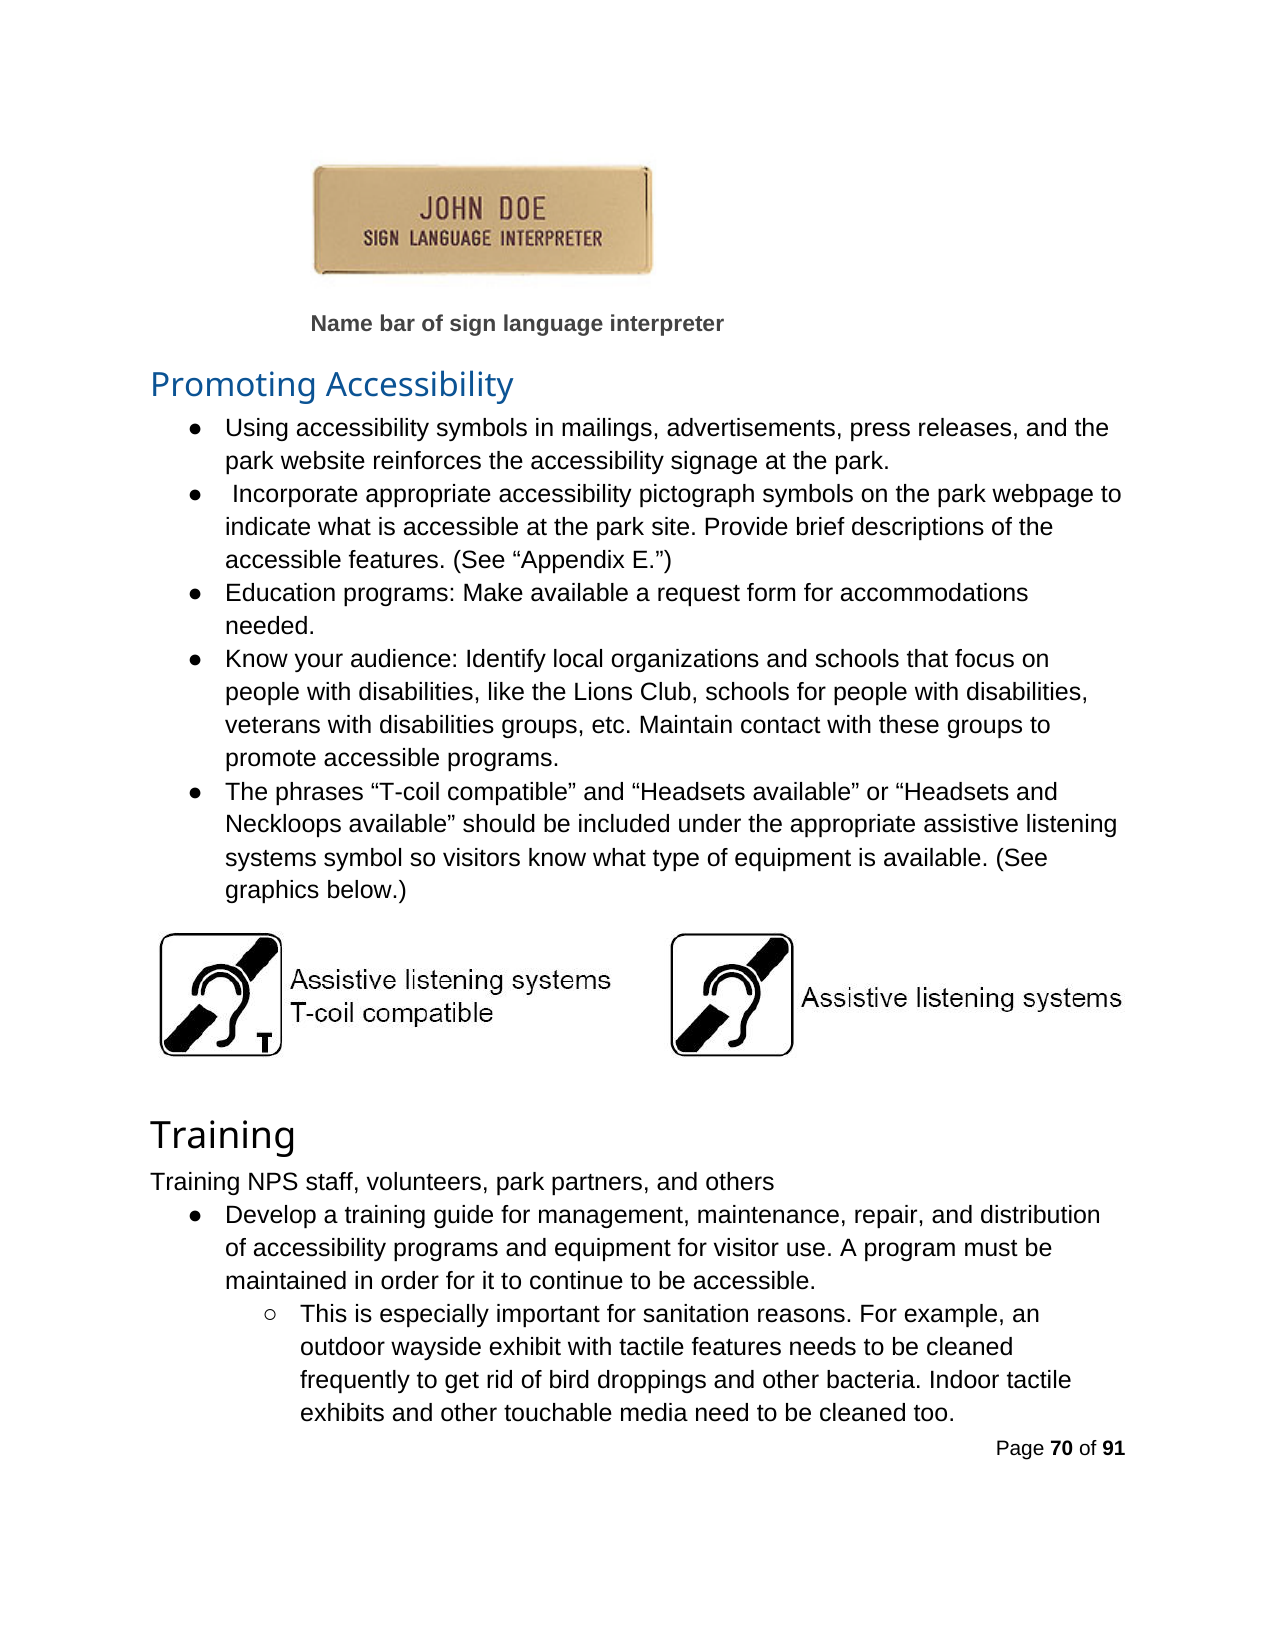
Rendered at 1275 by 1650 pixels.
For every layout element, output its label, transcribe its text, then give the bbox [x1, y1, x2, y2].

subtitle Training [150, 1109, 1125, 1160]
list Education programs: Make available a request form for accommodations needed. [187, 578, 1125, 640]
list Using accessibility symbols in mailings, advertisements, press releases, and the park website reinforces the accessibility signage at the park. [187, 413, 1125, 475]
subtitle Promoting Accessibility [150, 361, 1125, 406]
list Know your audience: Identify local organizations and schools that focus on people with disabilities, like the Lions Club, schools for people with disabilities, veterans with disabilities groups, etc. Maintain contact with these groups to promote accessible programs. [187, 644, 1125, 772]
list This is especially important for sanitation reasons. For example, an outdoor wayside exhibit with tactile features needs to be cleaned frequently to get rid of bird droppings and other bacteria. Indoor tactile exhibits and other touchable media need to be cleaned too. [262, 1299, 1125, 1427]
list Develop a training guide for management, maintenance, repair, and distribution of accessibility programs and equipment for visitor use. A program must be maintained in order for it to continue to be accessible. [187, 1200, 1125, 1295]
list Incorporate appropriate accessibility pictograph symbols on the park webpage to indicate what is accessible at the park site. Provide brief descriptions of the accessible features. (See “Appendix E.”) [187, 479, 1125, 574]
list The phrases “T-coil compatible” and “Headsets available” or “Headsets and Neckloops available” should be included under the appropriate assistive listening systems symbol so visitors know what type of equipment is available. (See graphics below.) [187, 776, 1125, 904]
text Training NPS staff, volunteers, park partners, and others [150, 1167, 1125, 1196]
picture [310, 150, 657, 306]
subtitle Name bar of sign language interpreter [310, 310, 1125, 336]
picture [150, 908, 1125, 1084]
